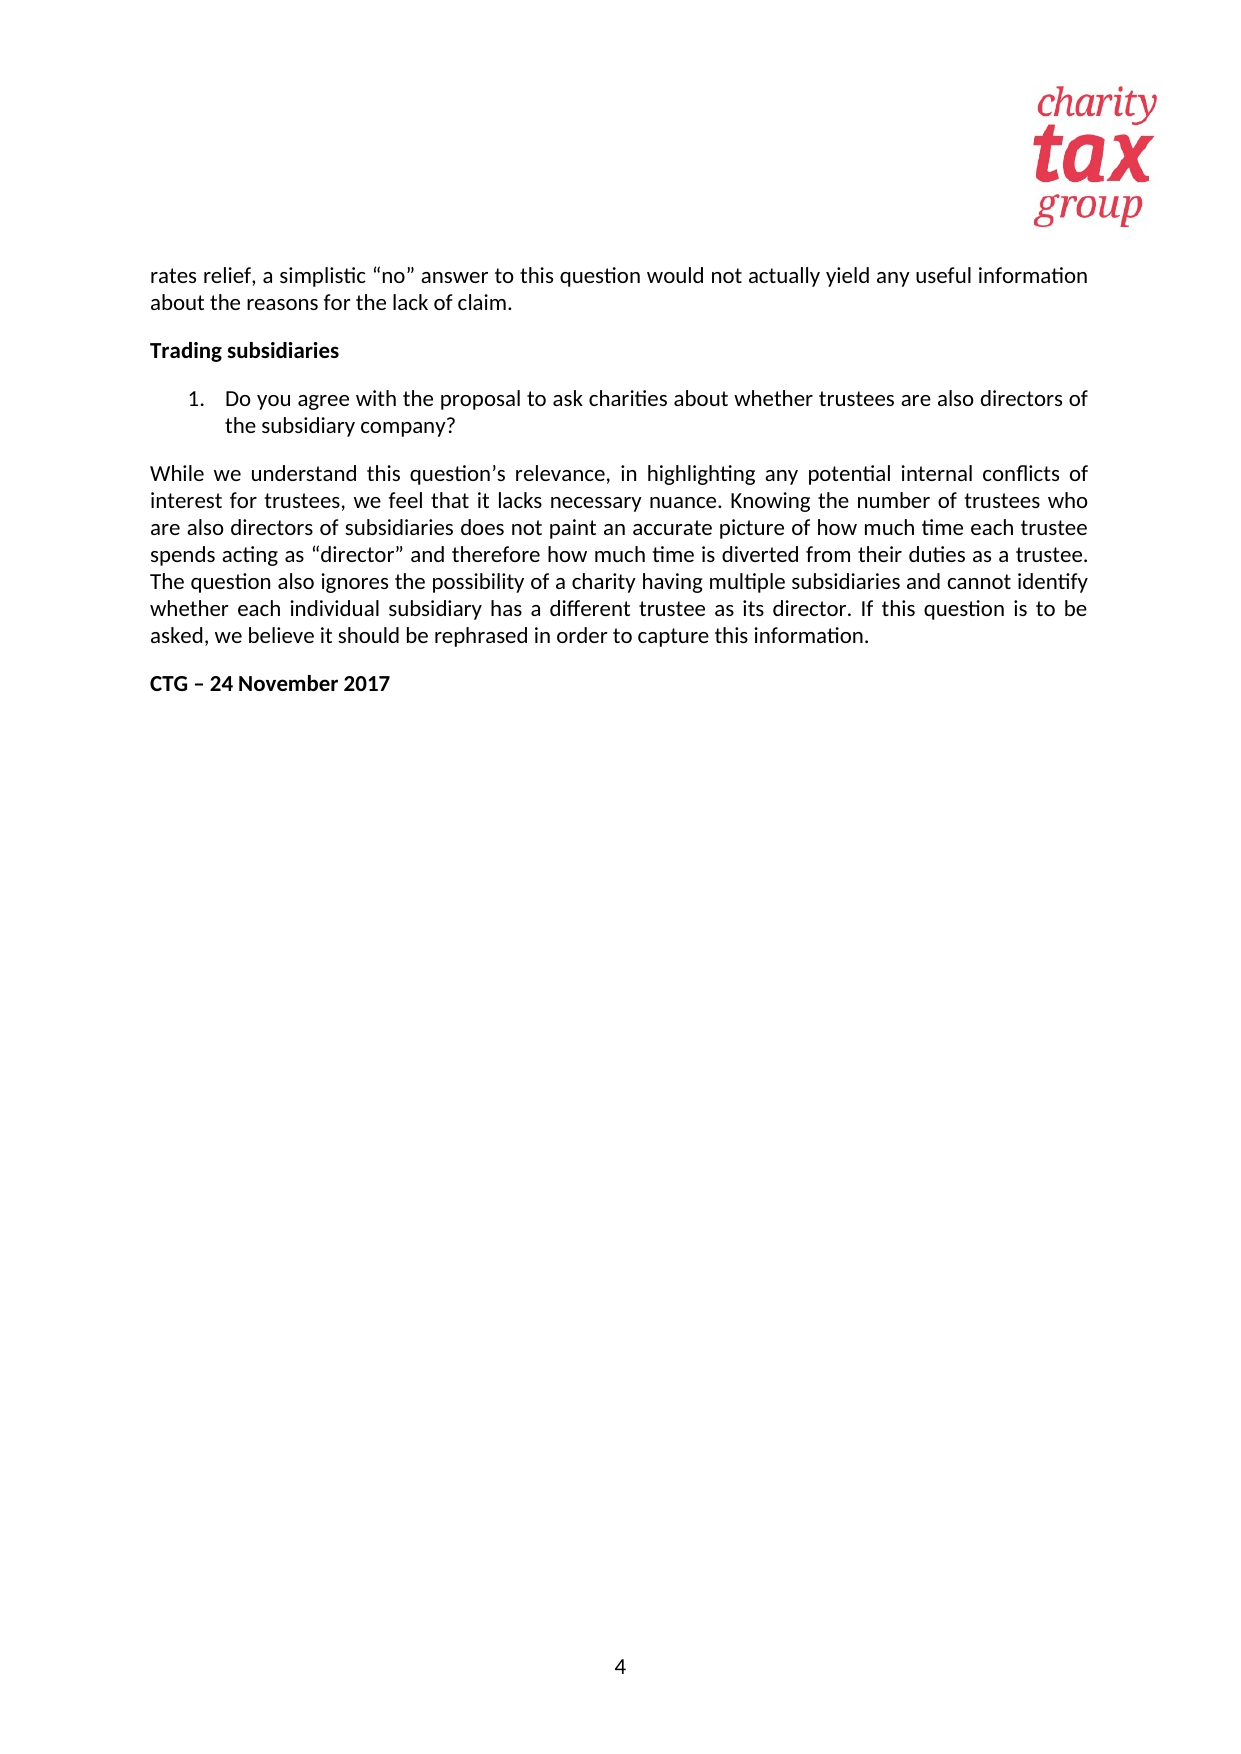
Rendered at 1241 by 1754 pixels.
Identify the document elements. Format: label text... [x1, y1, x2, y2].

text While we understand this question’s relevance, in highlighting any potential internal conflicts of interest for trustees, we feel that it lacks necessary nuance. Knowing the number of trustees who are also directors of subsidiaries does not paint an accurate picture of how much time each trustee spends acting as “director” and therefore how much time is diverted from their duties as a trustee. The question also ignores the possibility of a charity having multiple subsidiaries and cannot identify whether each individual subsidiary has a different trustee as its director. If this question is to be asked, we believe it should be rephrased in order to capture this information. [150, 460, 1090, 649]
picture [0, 0, 1241, 244]
list Do you agree with the proposal to ask charities about whether trustees are also directors of the subsidiary company? [187, 385, 1090, 439]
text Trading subsidiaries [150, 337, 1090, 364]
text CTG – 24 November 2017 [150, 670, 1090, 697]
